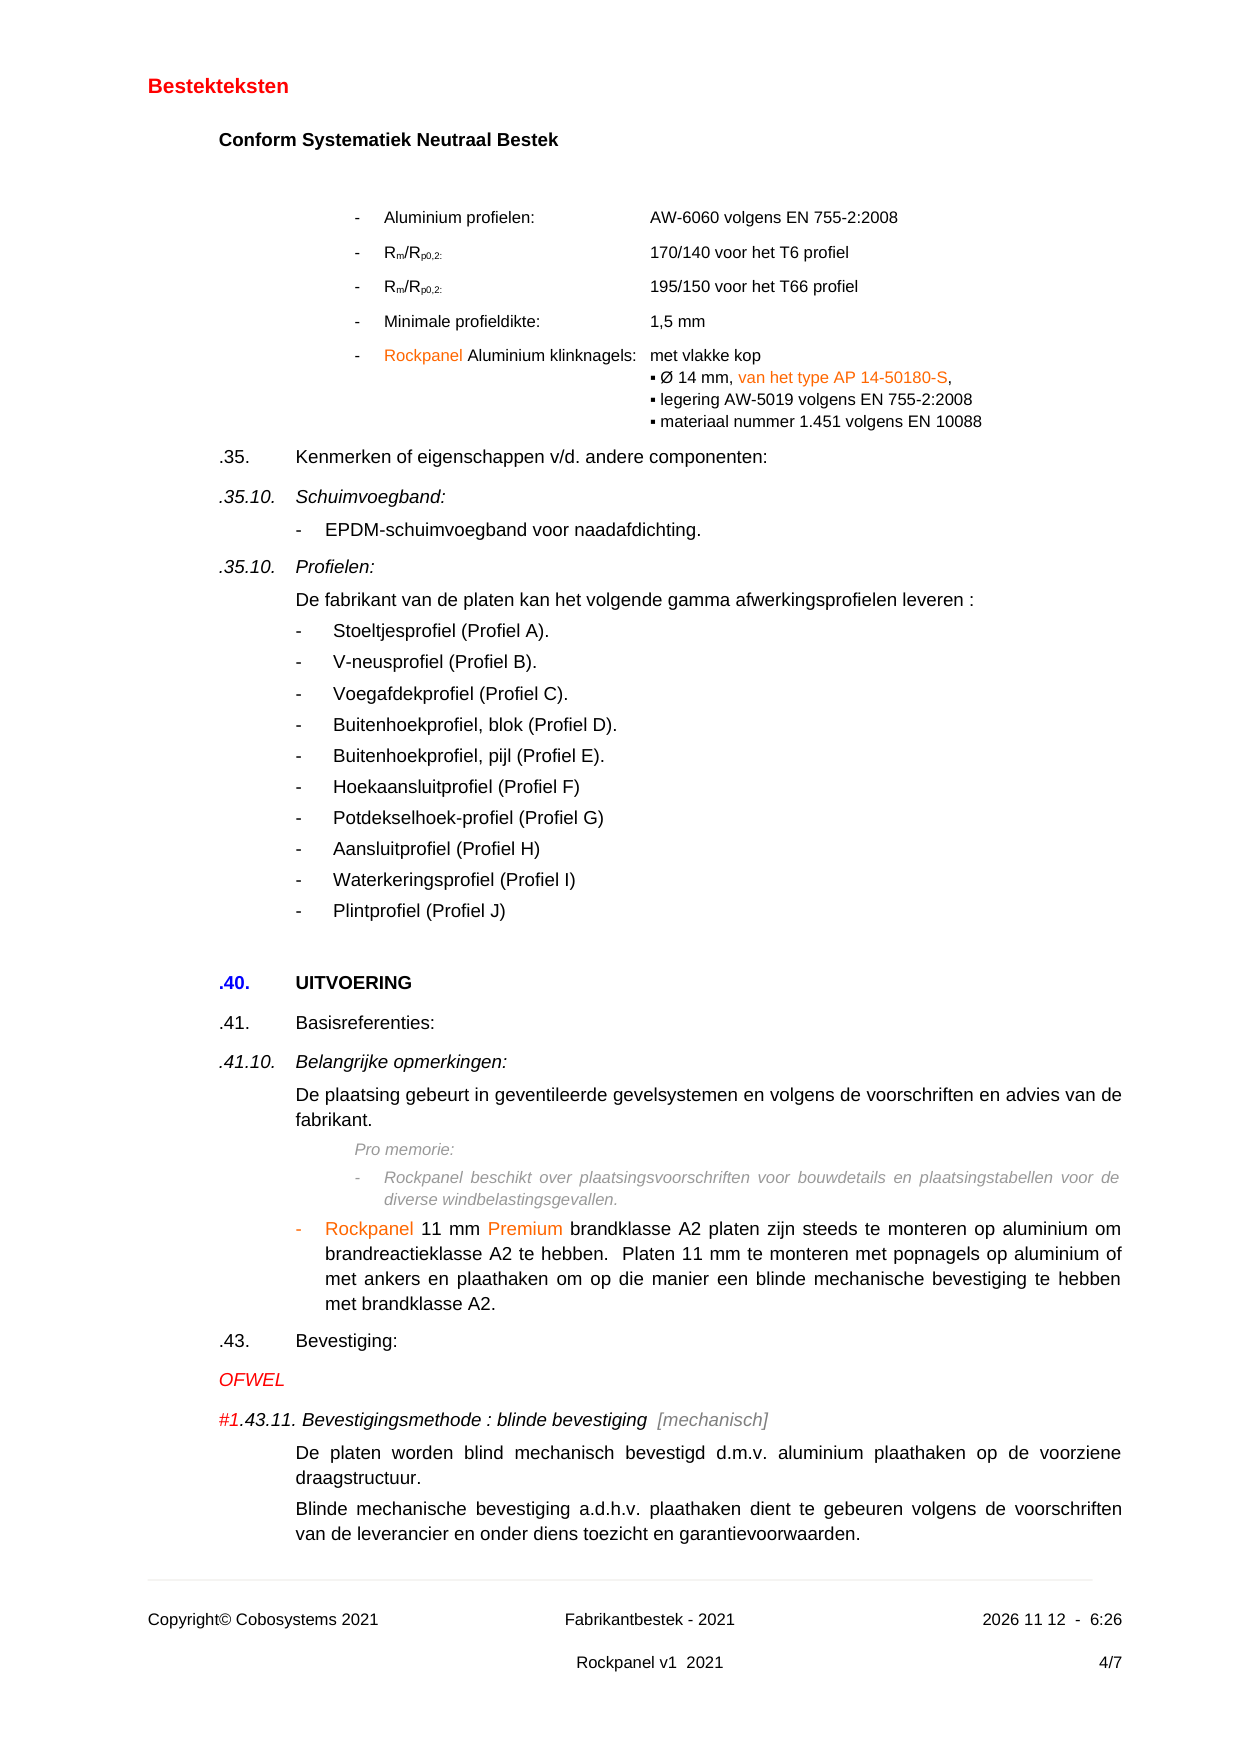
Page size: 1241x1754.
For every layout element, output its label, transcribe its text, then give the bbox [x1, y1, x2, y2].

list Stoeltjesprofiel (Profiel A). [295, 620, 1122, 642]
subtitle .43. Bevestiging: [218, 1330, 1122, 1351]
subtitle .41.10. Belangrijke opmerkingen: [218, 1051, 1122, 1072]
list V-neusprofiel (Profiel B). [295, 651, 1122, 673]
list Waterkeringsprofiel (Profiel I) [295, 868, 1122, 890]
text - Rockpanel beschikt over plaatsingsvoorschriften voor bouwdetails en plaatsingstabellen voor de diverse windbelastingsgevallen. [354, 1168, 1122, 1209]
subtitle OFWEL [218, 1369, 1122, 1391]
list EPDM-schuimvoegband voor naadafdichting. [295, 519, 1122, 540]
list Buitenhoekprofiel, blok (Profiel D). [295, 713, 1122, 735]
subtitle #1.43.11. Bevestigingsmethode : blinde bevestiging [mechanisch] [218, 1409, 1122, 1430]
subtitle .35.10. Profielen: [218, 556, 1122, 578]
text - Rockpanel 11 mm Premium brandklasse A2 platen zijn steeds te monteren op aluminium om brandreactieklasse A2 te hebben. Platen 11 mm te monteren met popnagels op aluminium of met ankers en plaathaken om op die manier een blinde mechanische bevestiging te hebben met brandklasse A2. [295, 1218, 1122, 1314]
text - Aluminium profielen: AW-6060 volgens EN 755-2:2008 [354, 208, 1122, 227]
list Plintprofiel (Profiel J) [295, 899, 1122, 921]
text De plaatsing gebeurt in geventileerde gevelsystemen en volgens de voorschriften en advies van de fabrikant. [295, 1084, 1122, 1130]
list Aansluitprofiel (Profiel H) [295, 837, 1122, 859]
list Hoekaansluitprofiel (Profiel F) [295, 775, 1122, 797]
text Pro memorie: [354, 1140, 1122, 1159]
text De fabrikant van de platen kan het volgende gamma afwerkingsprofielen leveren : [295, 589, 1122, 611]
text - Minimale profieldikte: 1,5 mm [354, 311, 1122, 331]
text - Rockpanel Aluminium klinknagels: met vlakke kop ▪ Ø 14 mm, van het type AP 14-50180-S, ▪ legering AW-5019 volgens EN 755-2:2008 ▪ materiaal nummer 1.451 volgens EN 10088 [354, 346, 1122, 431]
list Buitenhoekprofiel, pijl (Profiel E). [295, 744, 1122, 766]
list Voegafdekprofiel (Profiel C). [295, 682, 1122, 704]
list Potdekselhoek-profiel (Profiel G) [295, 806, 1122, 828]
text - Rm/Rp0,2: 170/140 voor het T6 profiel [354, 242, 1122, 262]
text De platen worden blind mechanisch bevestigd d.m.v. aluminium plaathaken op de voorziene draagstructuur. [295, 1442, 1122, 1488]
subtitle .41. Basisreferenties: [218, 1011, 1122, 1033]
subtitle .35.10. Schuimvoegband: [218, 486, 1122, 507]
subtitle .35. Kenmerken of eigenschappen v/d. andere componenten: [218, 446, 1122, 468]
subtitle .40. UITVOERING [218, 972, 1122, 994]
text - Rm/Rp0,2: 195/150 voor het T66 profiel [354, 277, 1122, 296]
text Blinde mechanische bevestiging a.d.h.v. plaathaken dient te gebeuren volgens de voorschriften van de leverancier en onder diens toezicht en garantievoorwaarden. [295, 1498, 1122, 1544]
